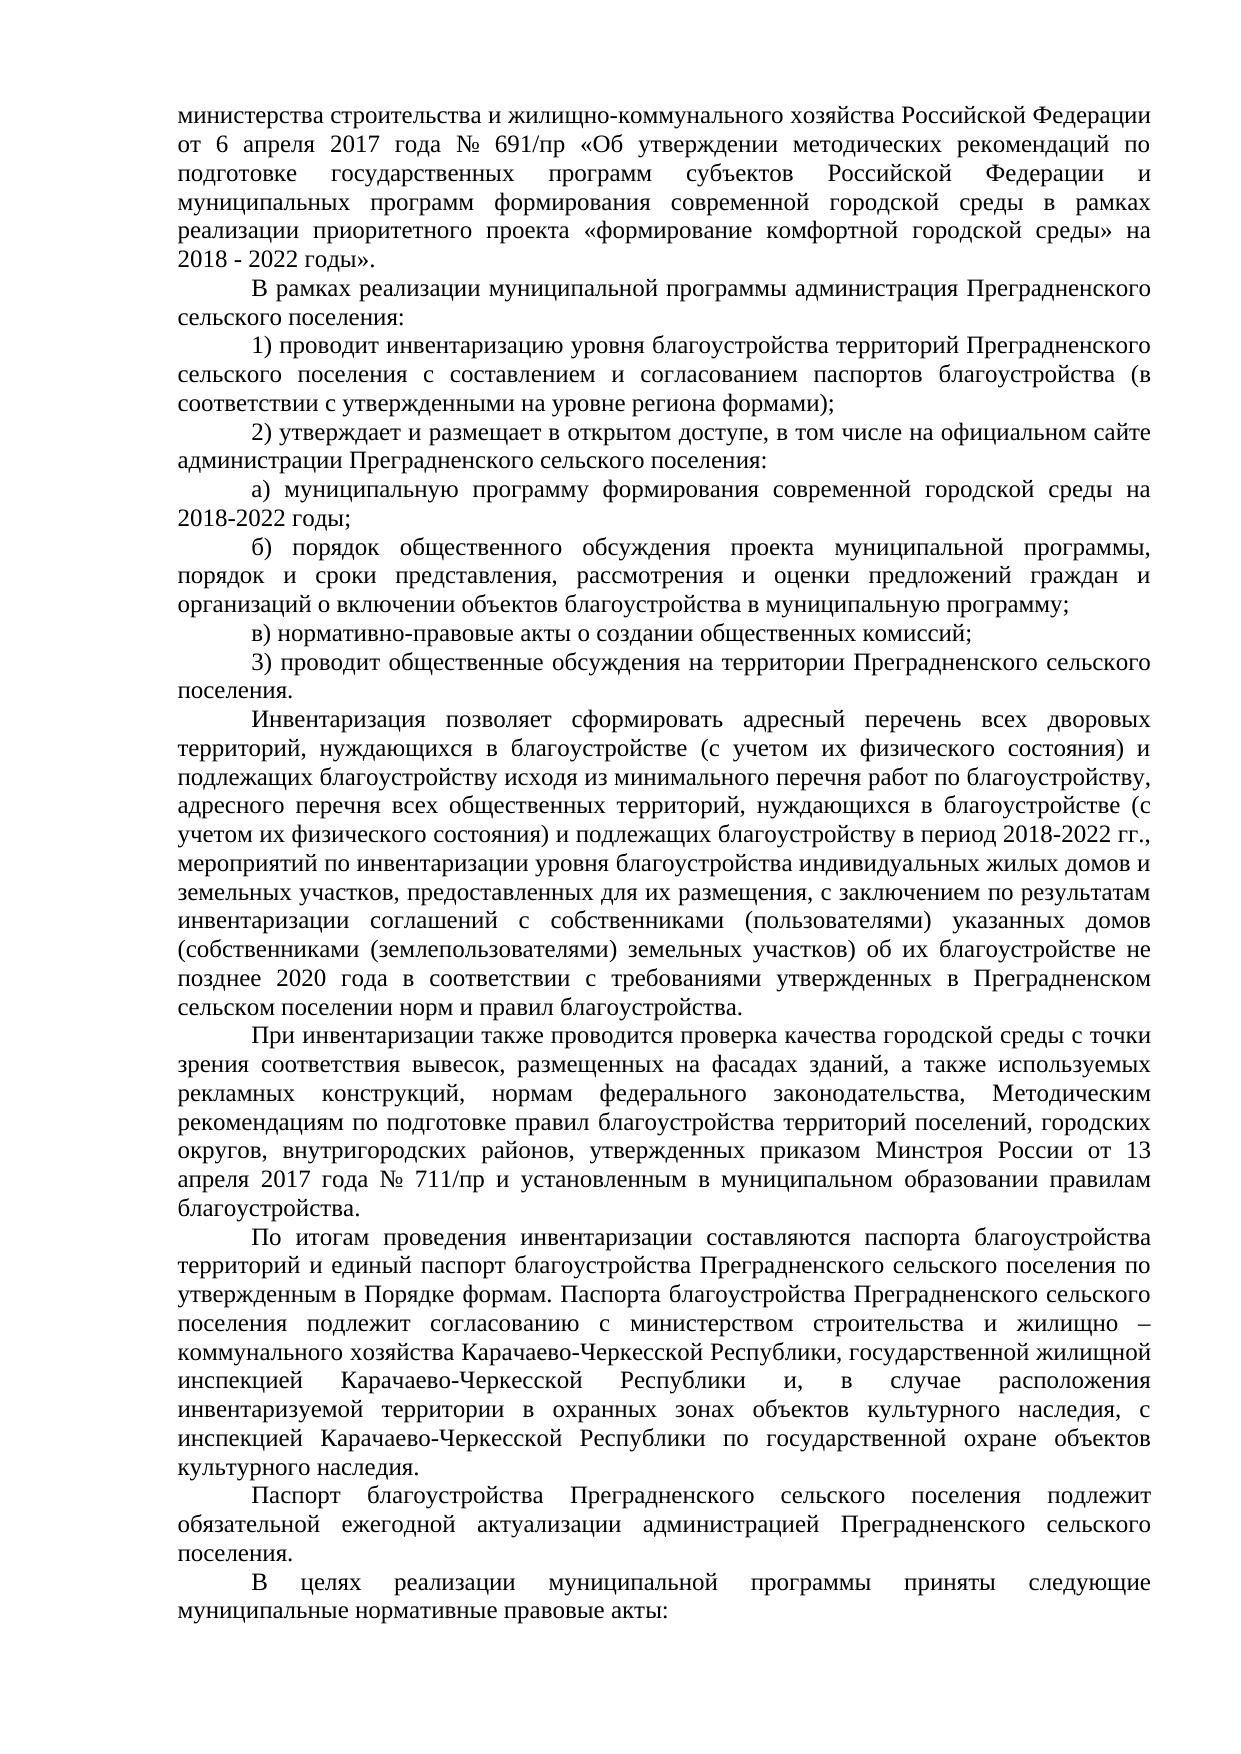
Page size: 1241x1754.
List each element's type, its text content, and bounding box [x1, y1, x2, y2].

text Паспорт благоустройства Преградненского сельского поселения подлежит обязательной ежегодной актуализации администрацией Преградненского сельского поселения. [177, 1481, 1152, 1567]
text а) муниципальную программу формирования современной городской среды на 2018-2022 годы; [177, 474, 1152, 532]
text В целях реализации муниципальной программы приняты следующие муниципальные нормативные правовые акты: [177, 1567, 1152, 1624]
text По итогам проведения инвентаризации составляются паспорта благоустройства территорий и единый паспорт благоустройства Преградненского сельского поселения по утвержденным в Порядке формам. Паспорта благоустройства Преградненского сельского поселения подлежит согласованию с министерством строительства и жилищно – коммунального хозяйства Карачаево-Черкесской Республики, государственной жилищной инспекцией Карачаево-Черкесской Республики и, в случае расположения инвентаризуемой территории в охранных зонах объектов культурного наследия, с инспекцией Карачаево-Черкесской Республики по государственной охране объектов культурного наследия. [177, 1222, 1152, 1481]
text При инвентаризации также проводится проверка качества городской среды с точки зрения соответствия вывесок, размещенных на фасадах зданий, а также используемых рекламных конструкций, нормам федерального законодательства, Методическим рекомендациям по подготовке правил благоустройства территорий поселений, городских округов, внутригородских районов, утвержденных приказом Минстроя России от 13 апреля 2017 года № 711/пр и установленным в муниципальном образовании правилам благоустройства. [177, 1021, 1152, 1222]
text в) нормативно-правовые акты о создании общественных комиссий; [177, 618, 1152, 647]
text 1) проводит инвентаризацию уровня благоустройства территорий Преградненского сельского поселения с составлением и согласованием паспортов благоустройства (в соответствии с утвержденными на уровне региона формами); [177, 331, 1152, 417]
text 3) проводит общественные обсуждения на территории Преградненского сельского поселения. [177, 647, 1152, 704]
text Инвентаризация позволяет сформировать адресный перечень всех дворовых территорий, нуждающихся в благоустройстве (с учетом их физического состояния) и подлежащих благоустройству исходя из минимального перечня работ по благоустройству, адресного перечня всех общественных территорий, нуждающихся в благоустройстве (с учетом их физического состояния) и подлежащих благоустройству в период 2018-2022 гг., мероприятий по инвентаризации уровня благоустройства индивидуальных жилых домов и земельных участков, предоставленных для их размещения, с заключением по результатам инвентаризации соглашений с собственниками (пользователями) указанных домов (собственниками (землепользователями) земельных участков) об их благоустройстве не позднее 2020 года в соответствии с требованиями утвержденных в Преградненском сельском поселении норм и правил благоустройства. [177, 704, 1152, 1021]
text б) порядок общественного обсуждения проекта муниципальной программы, порядок и сроки представления, рассмотрения и оценки предложений граждан и организаций о включении объектов благоустройства в муниципальную программу; [177, 532, 1152, 618]
text 2) утверждает и размещает в открытом доступе, в том числе на официальном сайте администрации Преградненского сельского поселения: [177, 417, 1152, 474]
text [177, 101, 1152, 273]
text В рамках реализации муниципальной программы администрация Преградненского сельского поселения: [177, 273, 1152, 331]
